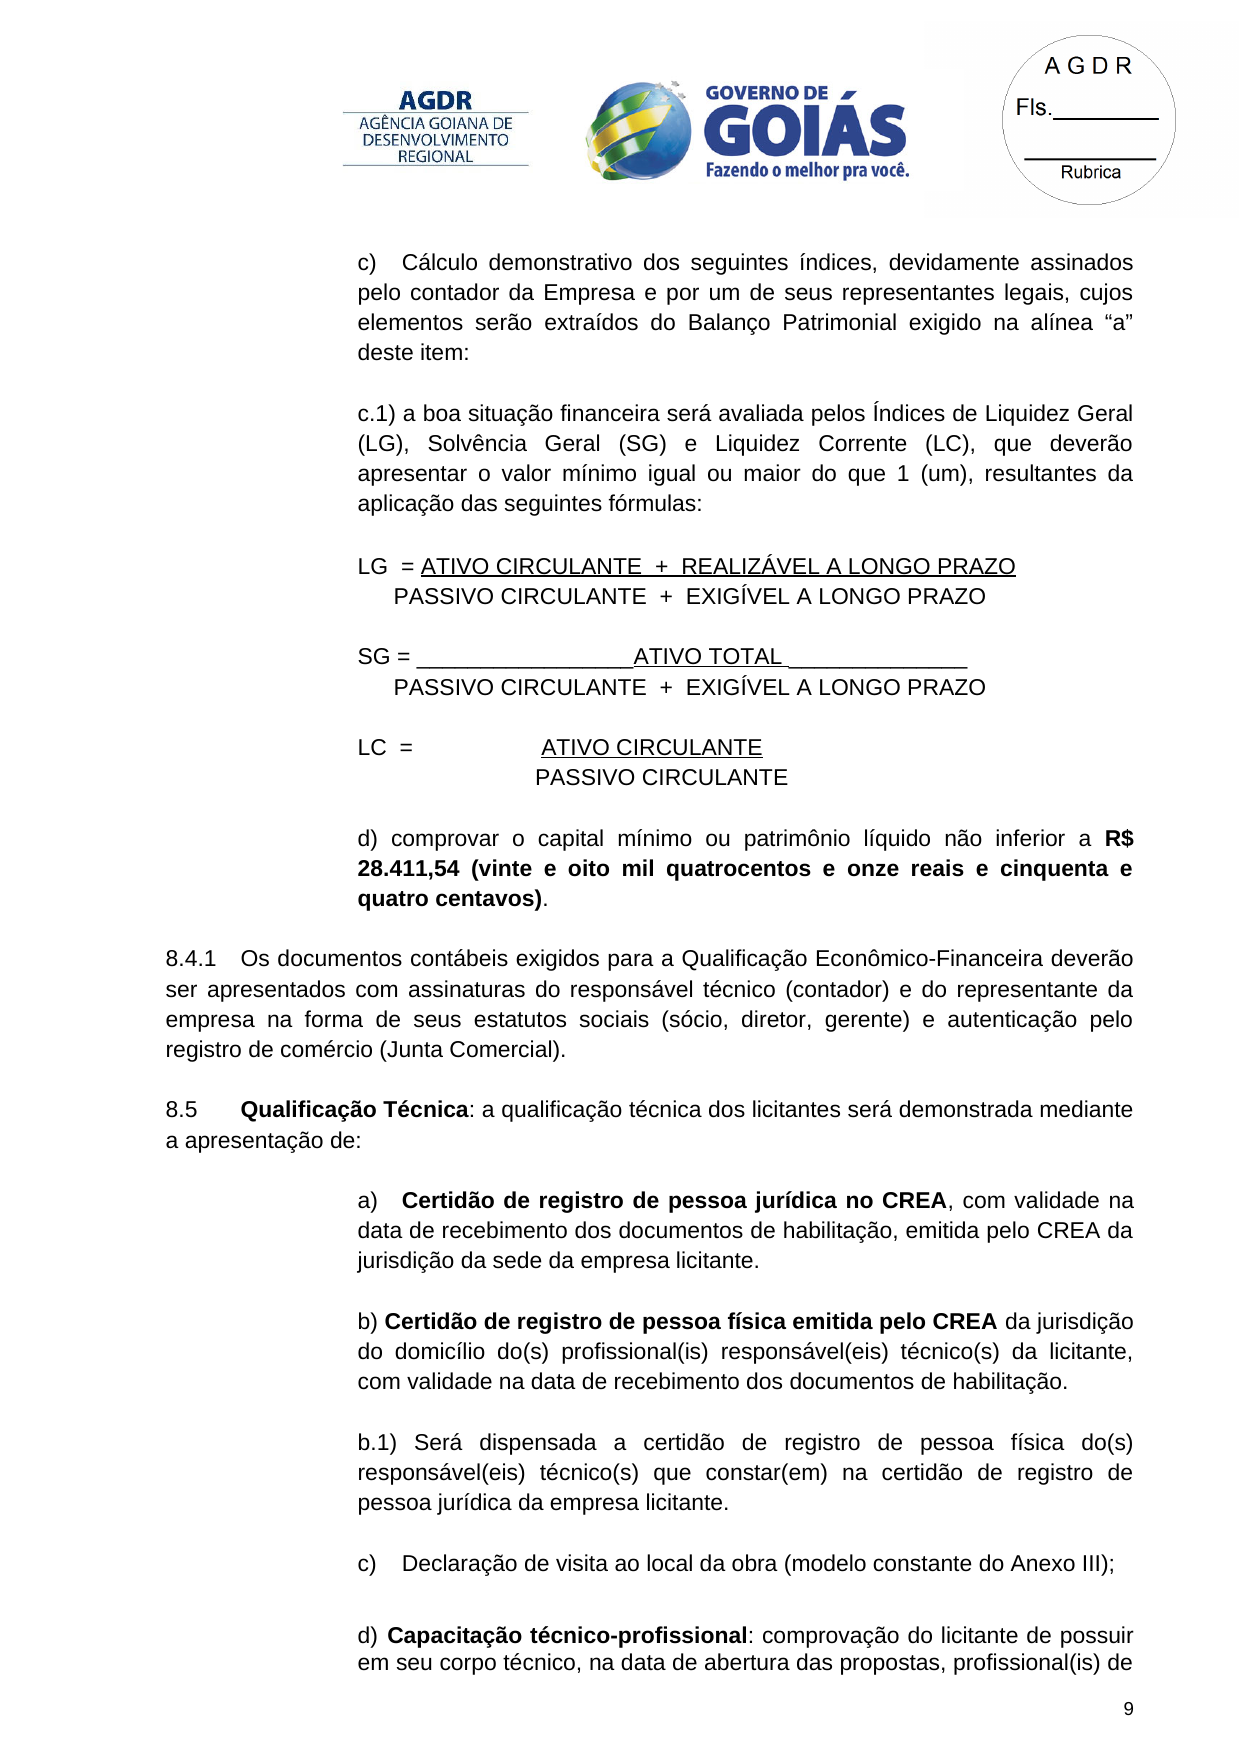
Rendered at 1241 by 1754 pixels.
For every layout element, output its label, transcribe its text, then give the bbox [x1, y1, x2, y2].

text c) Cálculo demonstrativo dos seguintes índices, devidamente assinados pelo contador da Empresa e por um de seus representantes legais, cujos elementos serão extraídos do Balanço Patrimonial exigido na alínea “a” deste item: [357, 248, 1134, 366]
text PASSIVO CIRCULANTE + EXIGÍVEL A LONGO PRAZO [357, 583, 1134, 609]
text 8.5 Qualificação Técnica: a qualificação técnica dos licitantes será demonstrada mediante a apresentação de: [165, 1096, 1134, 1153]
text a) Certidão de registro de pessoa jurídica no CREA, com validade na data de recebimento dos documentos de habilitação, emitida pelo CREA da jurisdição da sede da empresa licitante. [357, 1187, 1134, 1274]
text b.1) Será dispensada a certidão de registro de pessoa física do(s) responsável(eis) técnico(s) que constar(em) na certidão de registro de pessoa jurídica da empresa licitante. [357, 1429, 1134, 1515]
text c.1) a boa situação financeira será avaliada pelos Índices de Liquidez Geral (LG), Solvência Geral (SG) e Liquidez Corrente (LC), que deverão apresentar o valor mínimo igual ou maior do que 1 (um), resultantes da aplicação das seguintes fórmulas: [357, 399, 1134, 517]
text LG = ATIVO CIRCULANTE + REALIZÁVEL A LONGO PRAZO [357, 553, 1134, 579]
text c) Declaração de visita ao local da obra (modelo constante do Anexo III); [357, 1549, 1134, 1576]
text d) comprovar o capital mínimo ou patrimônio líquido não inferior a R$ 28.411,54 (vinte e oito mil quatrocentos e onze reais e cinquenta e quatro centavos). [357, 824, 1134, 911]
text SG = _________________ATIVO TOTAL ______________ [357, 643, 1134, 669]
text PASSIVO CIRCULANTE [357, 764, 1134, 790]
text PASSIVO CIRCULANTE + EXIGÍVEL A LONGO PRAZO [357, 673, 1134, 700]
text b) Certidão de registro de pessoa física emitida pelo CREA da jurisdição do domicílio do(s) profissional(is) responsável(eis) técnico(s) da licitante, com validade na data de recebimento dos documentos de habilitação. [357, 1308, 1134, 1394]
text 8.4.1 Os documentos contábeis exigidos para a Qualificação Econômico-Financeira deverão ser apresentados com assinaturas do responsável técnico (contador) e do representante da empresa na forma de seus estatutos sociais (sócio, diretor, gerente) e autenticação pelo registro de comércio (Junta Comercial). [165, 945, 1134, 1062]
picture [342, 21, 1240, 218]
text LC = ATIVO CIRCULANTE [357, 734, 1134, 760]
